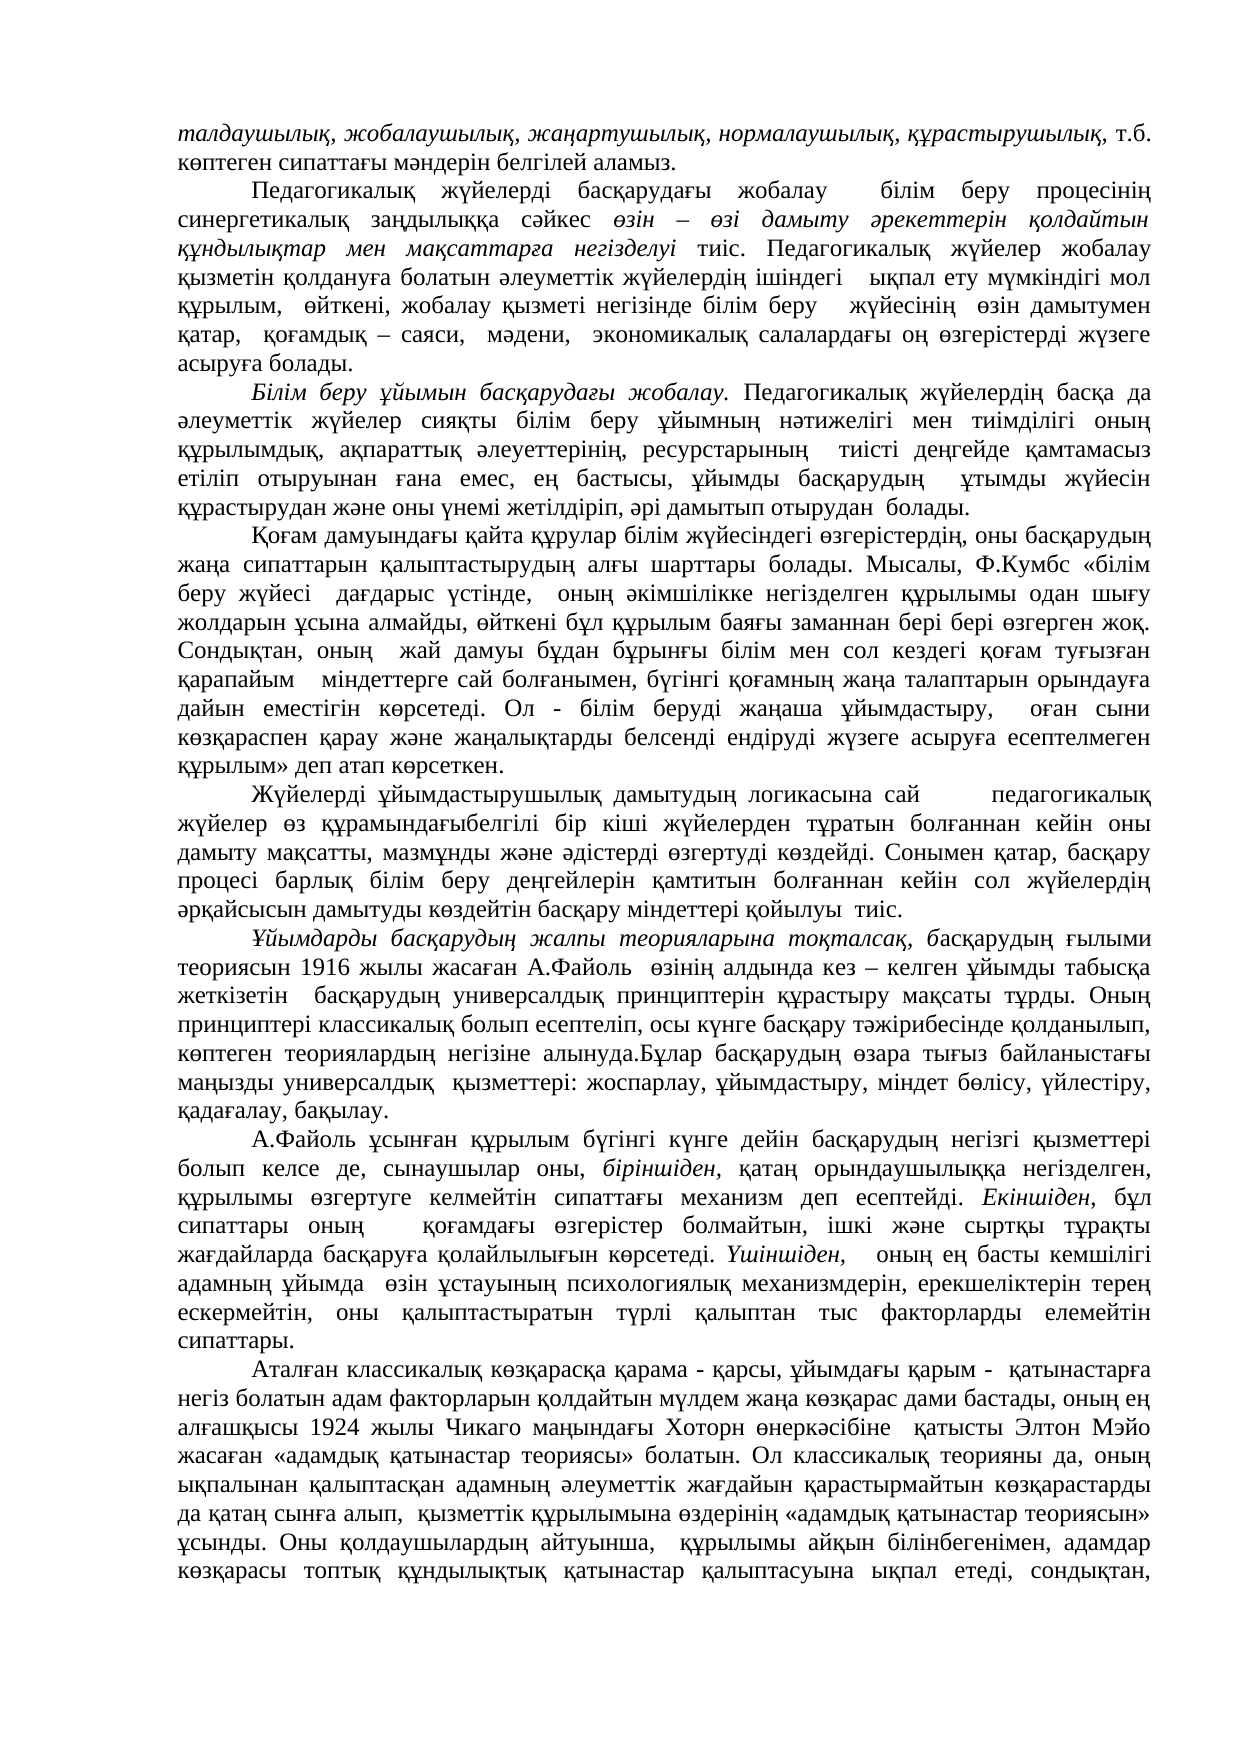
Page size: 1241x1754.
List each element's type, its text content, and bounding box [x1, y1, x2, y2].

text А.Файоль ұсынған құрылым бүгінгі күнге дейін басқарудың негізгі қызметтері болып келсе де, сынаушылар оны, біріншіден, қатаң орындаушылыққа негізделген, құрылымы өзгертуге келмейтін сипаттағы механизм деп есептейді. Екіншіден, бұл сипаттары оның қоғамдағы өзгерістер болмайтын, ішкі және сыртқы тұрақты жағдайларда басқаруға қолайлылығын көрсетеді. Үшіншіден, оның ең басты кемшілігі адамның ұйымда өзін ұстауының психологиялық механизмдерін, ерекшеліктерін терең ескермейтін, оны қалыптастыратын түрлі қалыптан тыс факторларды елемейтін сипаттары. [177, 1124, 1152, 1354]
text Ұйымдарды басқарудың жалпы теорияларына тоқталсақ, басқарудың ғылыми теориясын 1916 жылы жасаған А.Файоль өзінің алдында кез – келген ұйымды табысқа жеткізетін басқарудың универсалдық принциптерін құрастыру мақсаты тұрды. Оның принциптері классикалық болып есептеліп, осы күнге басқару тәжірибесінде қолданылып, көптеген теориялардың негізіне алынуда.Бұлар басқарудың өзара тығыз байланыстағы маңызды универсалдық қызметтері: жоспарлау, ұйымдастыру, міндет бөлісу, үйлестіру, қадағалау, бақылау. [177, 923, 1152, 1124]
text Қоғам дамуындағы қайта құрулар білім жүйесіндегі өзгерістердің, оны басқарудың жаңа сипаттарын қалыптастырудың алғы шарттары болады. Мысалы, Ф.Кумбс «білім беру жүйесі дағдарыс үстінде, оның әкімшілікке негізделген құрылымы одан шығу жолдарын ұсына алмайды, өйткені бұл құрылым баяғы заманнан бері бері өзгерген жоқ. Сондықтан, оның жай дамуы бұдан бұрынғы білім мен сол кездегі қоғам туғызған қарапайым міндеттерге сай болғанымен, бүгінгі қоғамның жаңа талаптарын орындауға дайын еместігін көрсетеді. Ол - білім беруді жаңаша ұйымдастыру, оған сыни көзқараспен қарау және жаңалықтарды белсенді ендіруді жүзеге асыруға есептелмеген құрылым» деп атап көрсеткен. [177, 521, 1152, 779]
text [177, 118, 1152, 176]
text Педагогикалық жүйелерді басқарудағы жобалау білім беру процесінің синергетикалық заңдылыққа сәйкес өзін – өзі дамыту әрекеттерін қолдайтын құндылықтар мен мақсаттарға негізделуі тиіс. Педагогикалық жүйелер жобалау қызметін қолдануға болатын әлеуметтік жүйелердің ішіндегі ықпал ету мүмкіндігі мол құрылым, өйткені, жобалау қызметі негізінде білім беру жүйесінің өзін дамытумен қатар, қоғамдық – саяси, мәдени, экономикалық салалардағы оң өзгерістерді жүзеге асыруға болады. [177, 176, 1152, 377]
text Жүйелерді ұйымдастырушылық дамытудың логикасына сай педагогикалық жүйелер өз құрамындағыбелгілі бір кіші жүйелерден тұратын болғаннан кейін оны дамыту мақсатты, мазмұнды және әдістерді өзгертуді көздейді. Сонымен қатар, басқару процесі барлық білім беру деңгейлерін қамтитын болғаннан кейін сол жүйелердің әрқайсысын дамытуды көздейтін басқару міндеттері қойылуы тиіс. [177, 779, 1152, 923]
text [177, 1354, 1152, 1584]
text Білім беру ұйымын басқарудағы жобалау. Педагогикалық жүйелердің басқа да әлеуметтік жүйелер сияқты білім беру ұйымның нәтижелігі мен тиімділігі оның құрылымдық, ақпараттық әлеуеттерінің, ресурстарының тиісті деңгейде қамтамасыз етіліп отыруынан ғана емес, ең бастысы, ұйымды басқарудың ұтымды жүйесін құрастырудан және оны үнемі жетілдіріп, әрі дамытып отырудан болады. [177, 377, 1152, 521]
